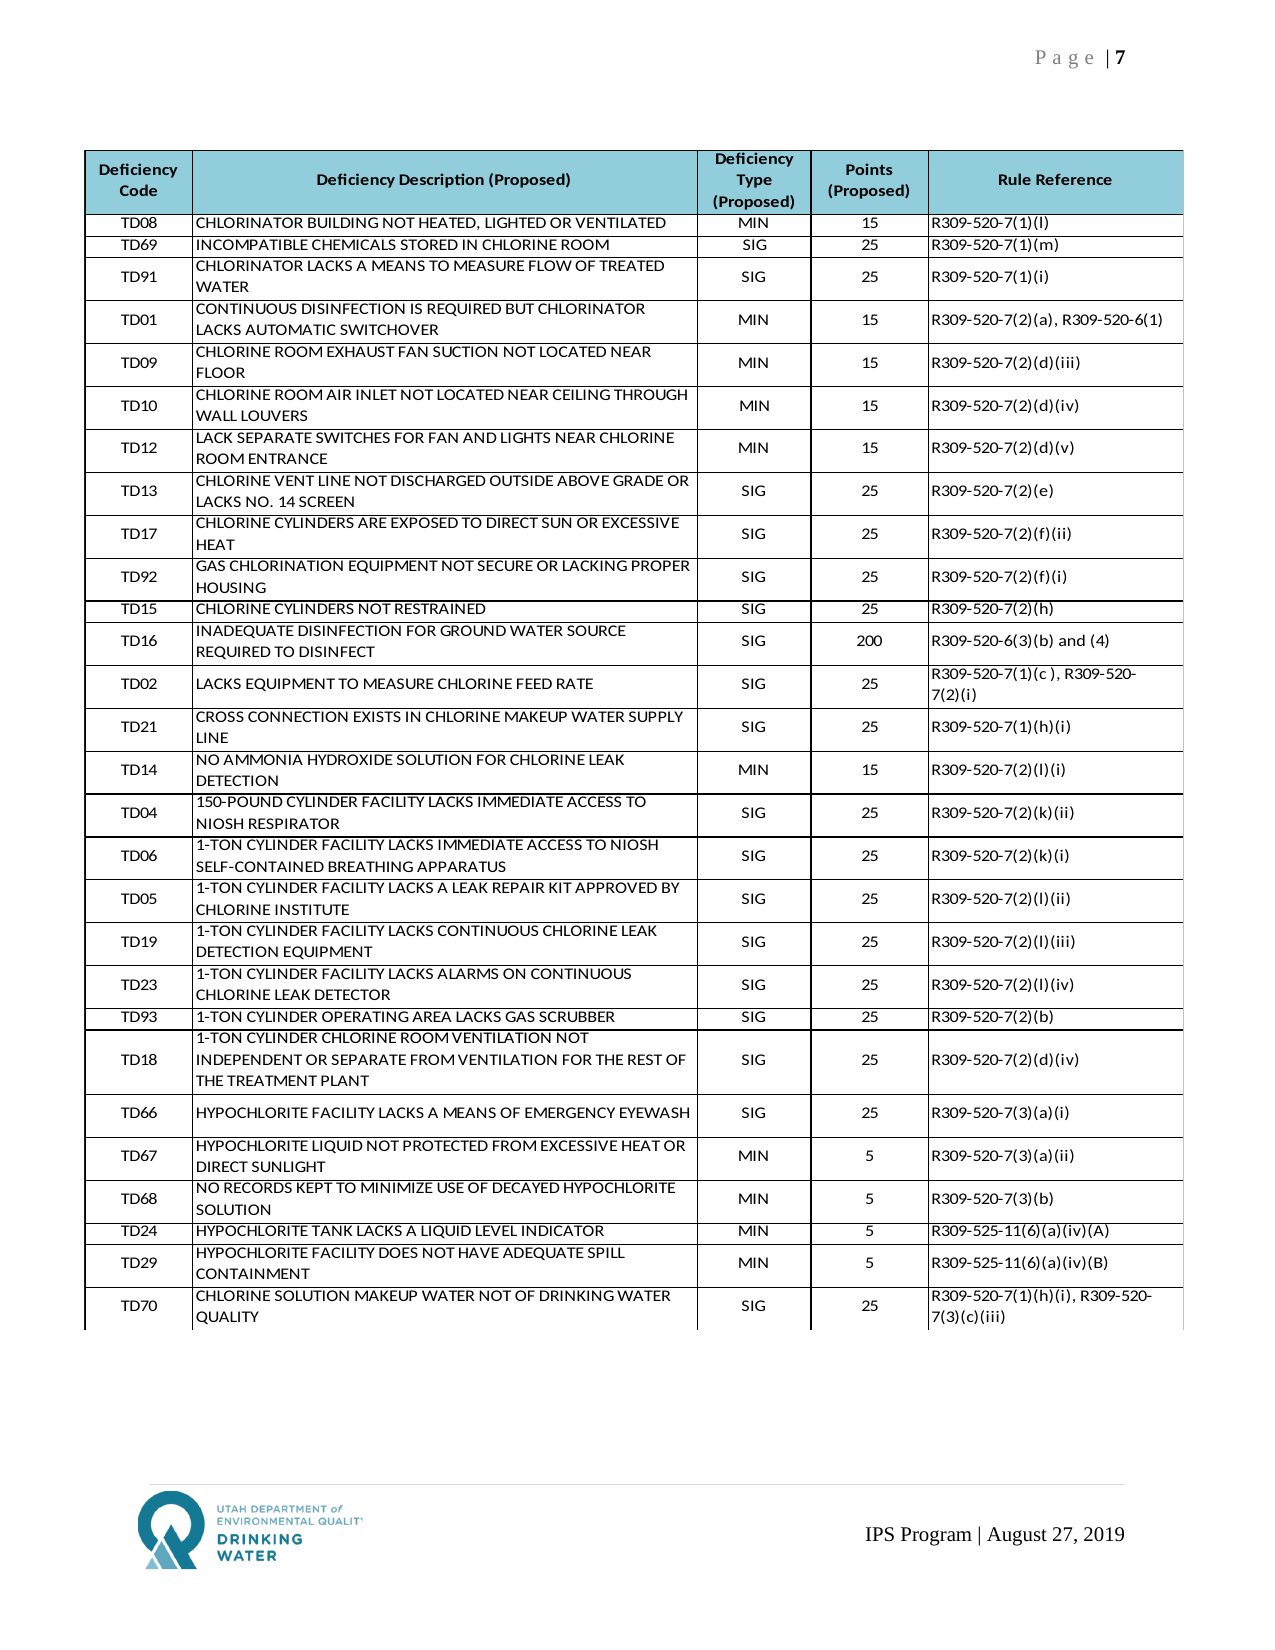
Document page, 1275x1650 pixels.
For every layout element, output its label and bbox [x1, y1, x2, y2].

picture [137, 1490, 363, 1569]
